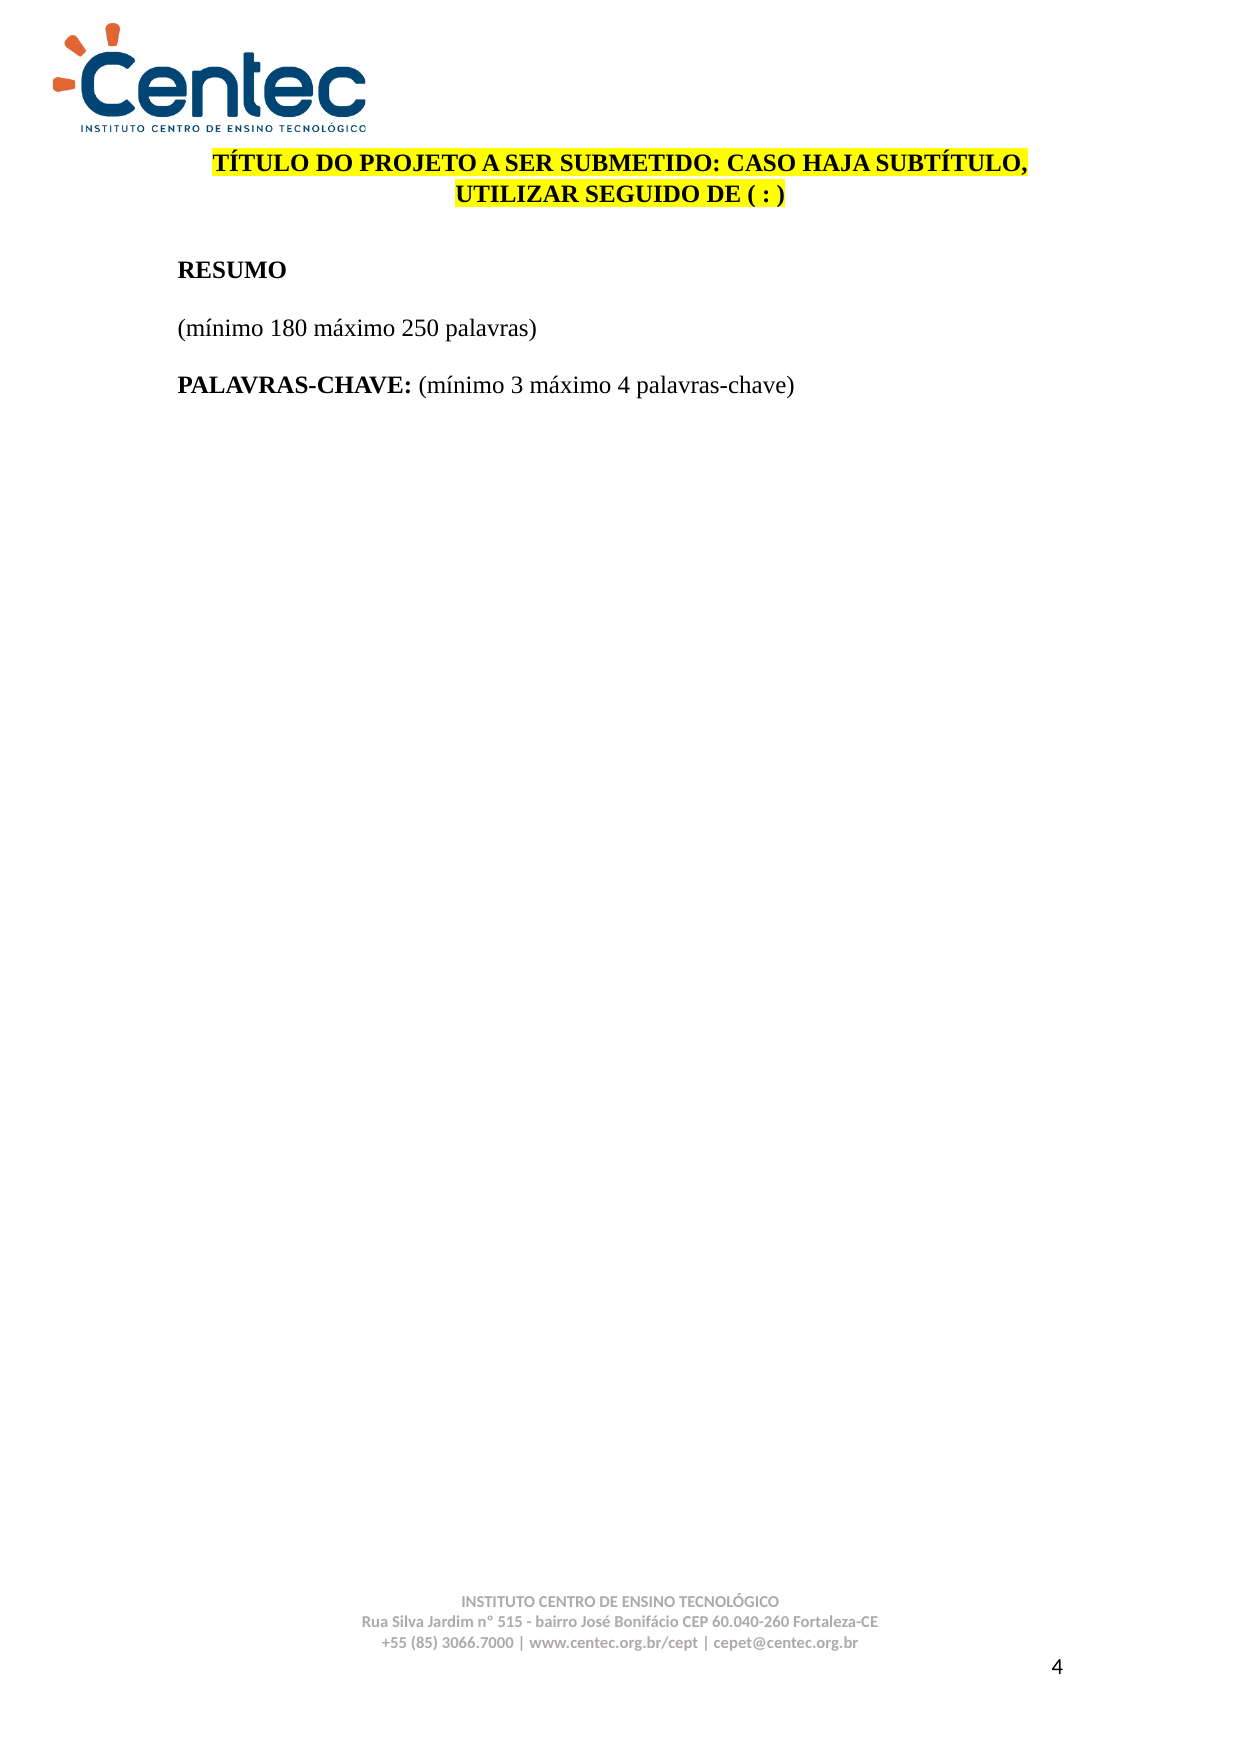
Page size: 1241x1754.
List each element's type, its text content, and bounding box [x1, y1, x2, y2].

text TÍTULO DO PROJETO A SER SUBMETIDO: CASO HAJA SUBTÍTULO, UTILIZAR SEGUIDO DE ( : ) [177, 148, 1063, 207]
text (mínimo 180 máximo 250 palavras) [177, 313, 1063, 341]
text RESUMO [177, 255, 1063, 284]
text PALAVRAS-CHAVE: (mínimo 3 máximo 4 palavras-chave) [177, 370, 1063, 399]
picture [52, 23, 366, 132]
